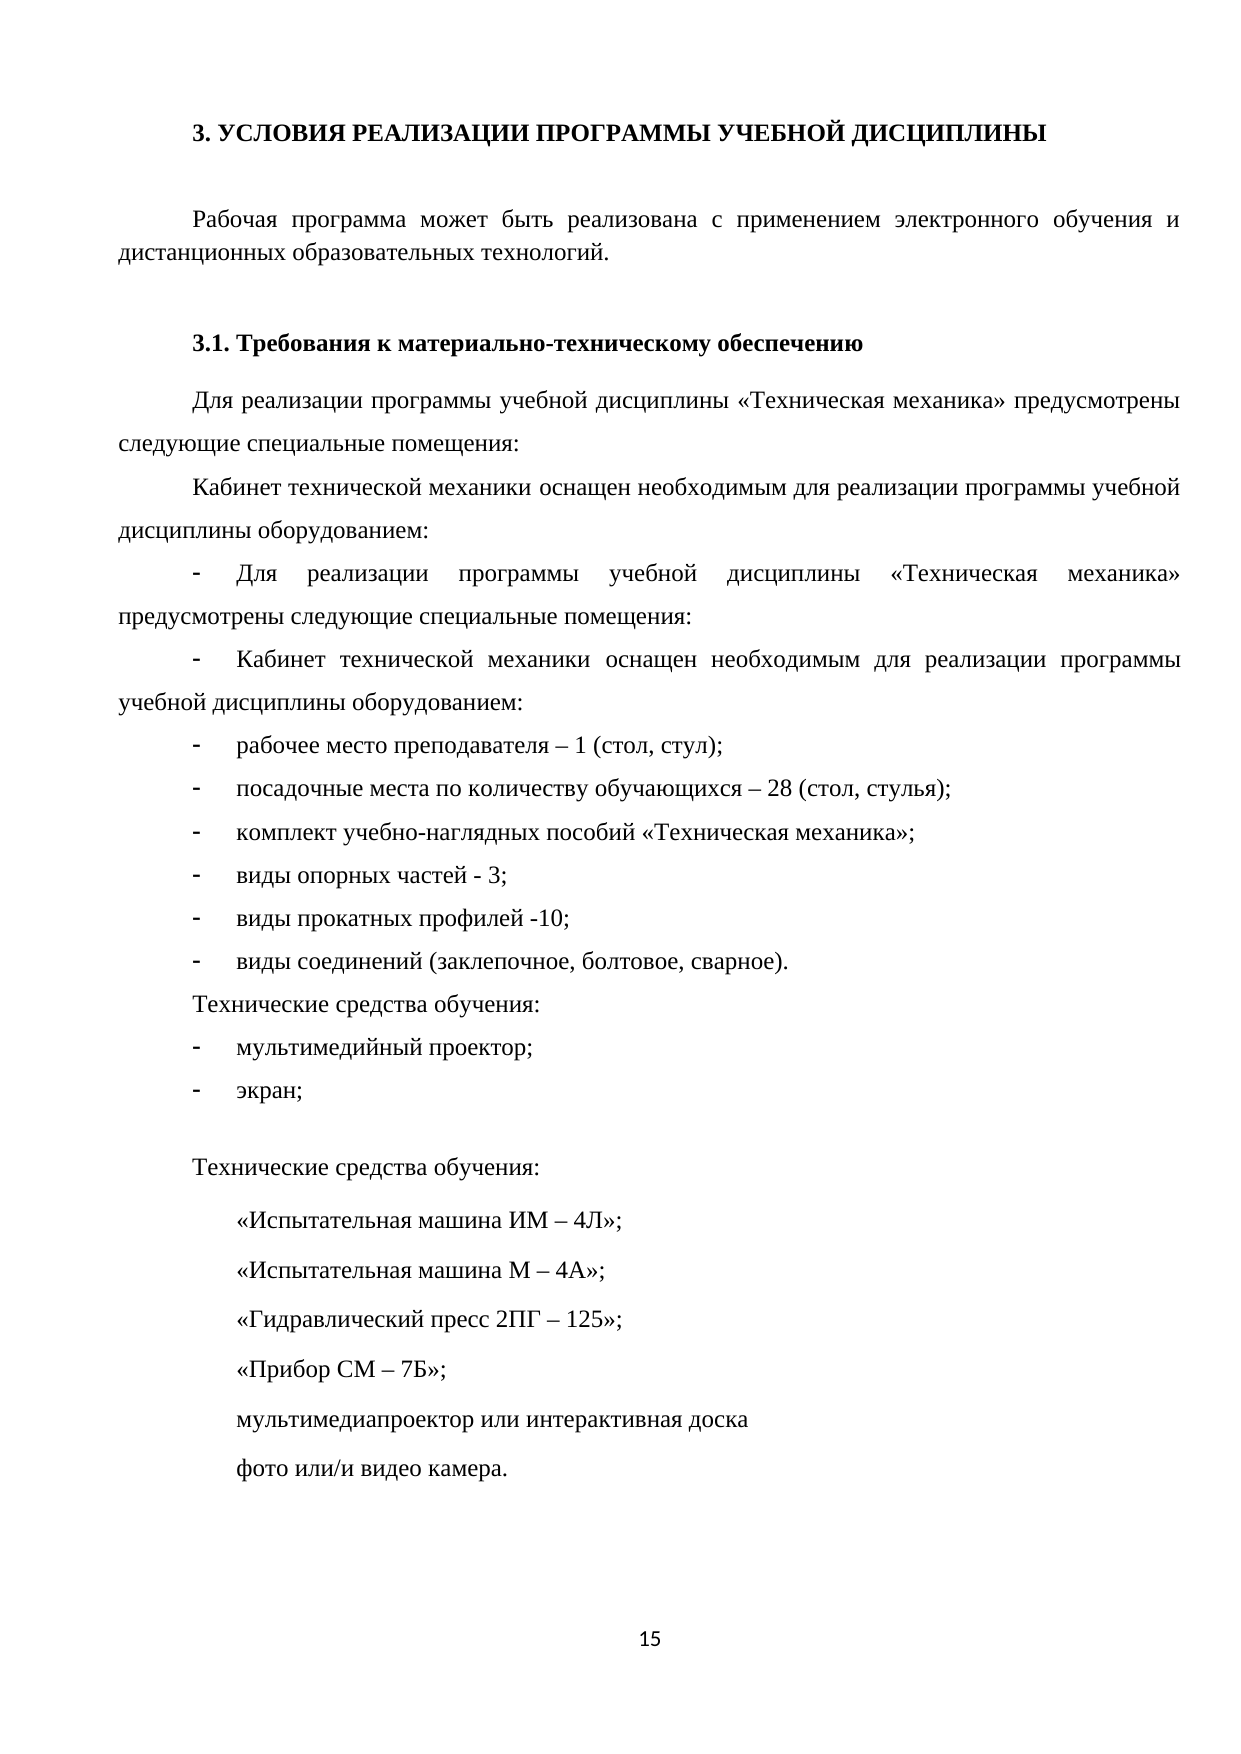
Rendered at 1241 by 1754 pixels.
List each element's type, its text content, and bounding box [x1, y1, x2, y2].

list Для реализации программы учебной дисциплины «Техническая механика» предусмотрены следующие специальные помещения: [118, 385, 1181, 457]
list Технические средства обучения: [192, 1152, 1181, 1180]
list комплект учебно-наглядных пособий «Техническая механика»; [118, 817, 1181, 845]
list Кабинет технической механики оснащен необходимым для реализации программы учебной дисциплины оборудованием: [118, 644, 1181, 716]
text фото или/и видео камера. [236, 1453, 1181, 1482]
text 3. УСЛОВИЯ РЕАЛИЗАЦИИ ПРОГРАММЫ УЧЕБНОЙ ДИСЦИПЛИНЫ [118, 118, 1181, 147]
text «Гидравлический пресс 2ПГ – 125»; [236, 1304, 1181, 1333]
text Рабочая программа может быть реализована с применением электронного обучения и дистанционных образовательных технологий. [118, 204, 1181, 266]
list рабочее место преподавателя – 1 (стол, стул); [118, 730, 1181, 759]
list виды соединений (заклепочное, болтовое, сварное). [118, 946, 1181, 975]
text «Прибор СМ – 7Б»; [236, 1354, 1181, 1383]
list виды опорных частей - 3; [118, 860, 1181, 888]
text «Испытательная машина М – 4А»; [236, 1255, 1181, 1284]
text «Испытательная машина ИМ – 4Л»; [236, 1205, 1181, 1234]
text мультимедиапроектор или интерактивная доска [236, 1404, 1181, 1432]
list посадочные места по количеству обучающихся – 28 (стол, стулья); [118, 773, 1181, 802]
list мультимедийный проектор; [118, 1032, 1181, 1061]
text 3.1. Требования к материально-техническому обеспечению [118, 328, 1181, 357]
list экран; [118, 1075, 1181, 1104]
list Для реализации программы учебной дисциплины «Техническая механика» предусмотрены следующие специальные помещения: [118, 558, 1181, 630]
list Кабинет технической механики оснащен необходимым для реализации программы учебной дисциплины оборудованием: [118, 472, 1181, 543]
list виды прокатных профилей -10; [118, 903, 1181, 932]
text Технические средства обучения: [118, 989, 1181, 1018]
